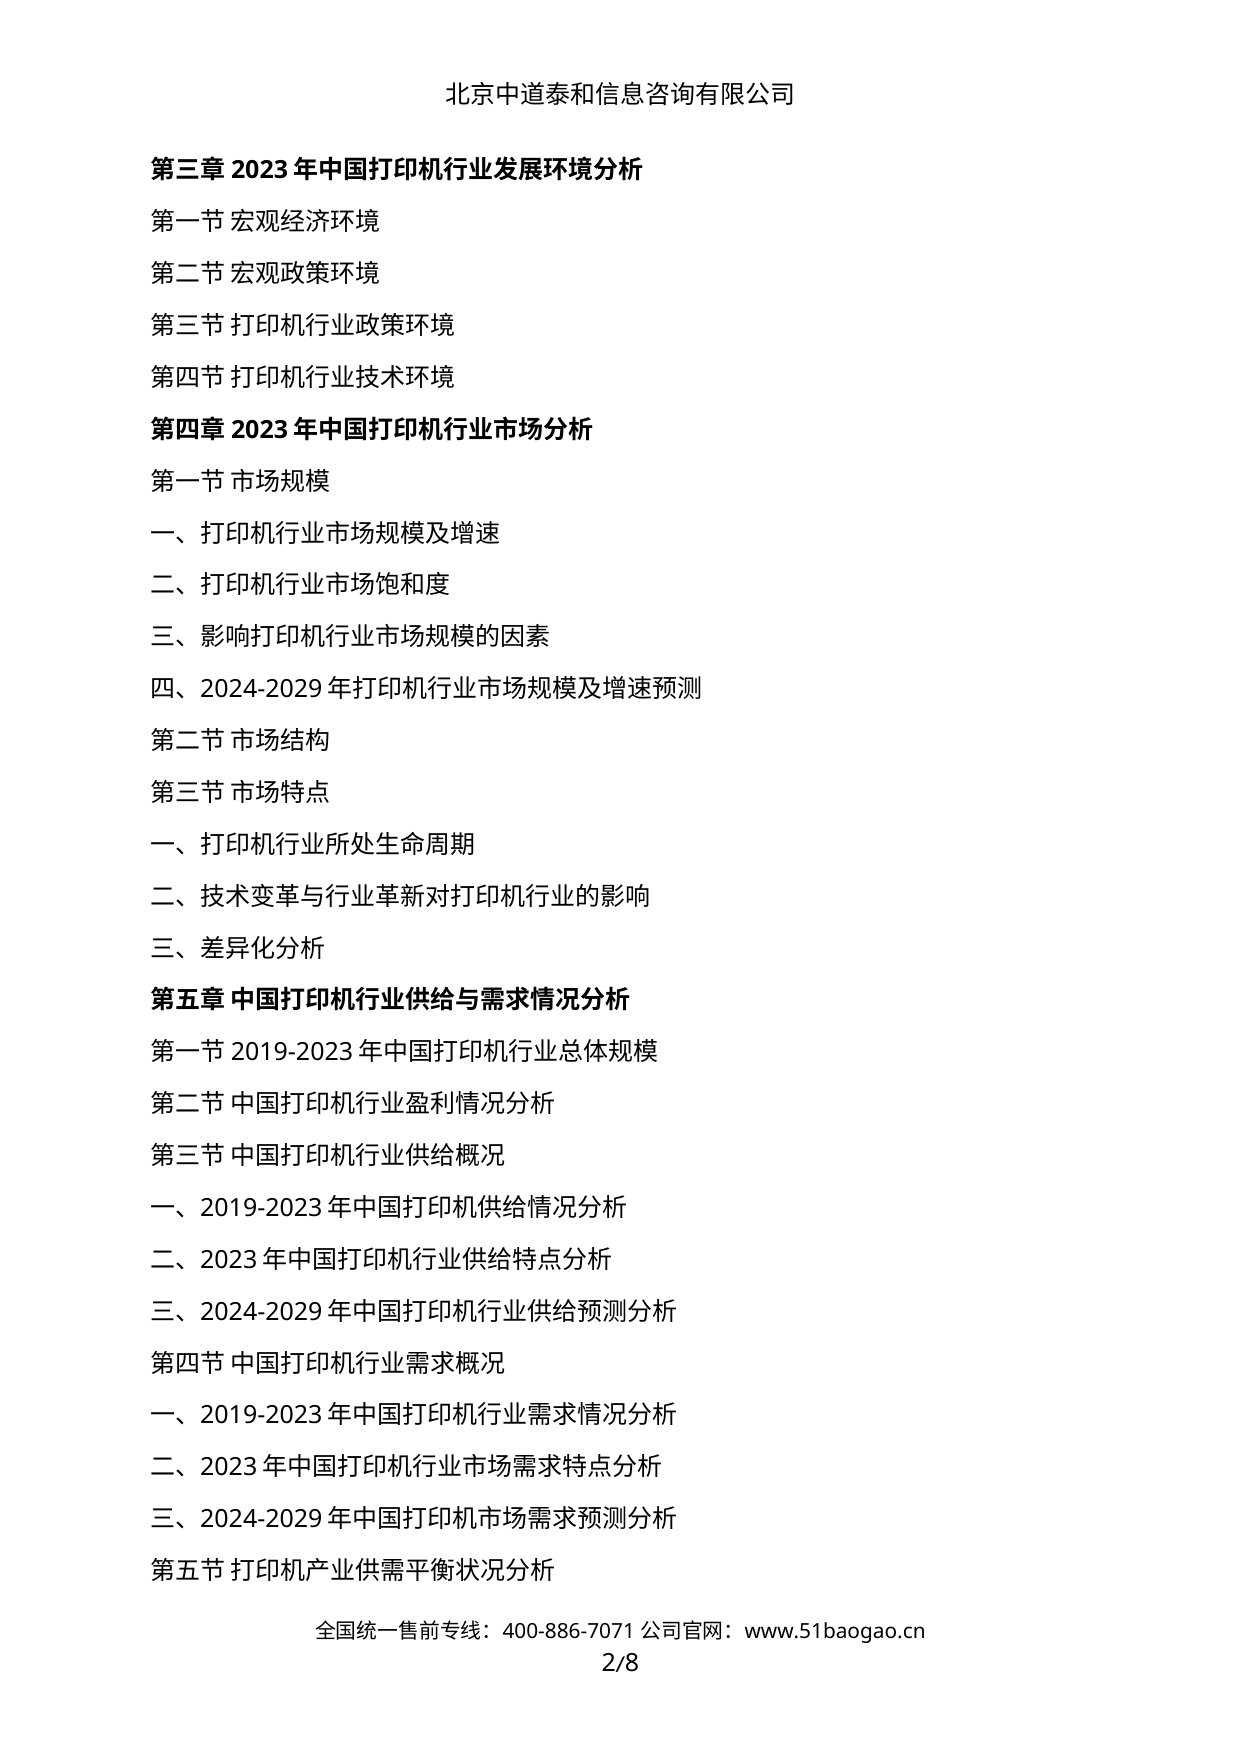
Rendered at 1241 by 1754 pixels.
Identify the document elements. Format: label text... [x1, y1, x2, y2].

text 第五章 中国打印机行业供给与需求情况分析 [150, 980, 1090, 1016]
text 第一节 市场规模 [150, 461, 1090, 497]
text 第一节 宏观经济环境 [150, 202, 1090, 238]
text 第三章 2023年中国打印机行业发展环境分析 [150, 150, 1090, 186]
text 第三节 市场特点 [150, 772, 1090, 809]
text 第二节 宏观政策环境 [150, 254, 1090, 290]
text 三、影响打印机行业市场规模的因素 [150, 617, 1090, 653]
text 一、2019-2023年中国打印机行业需求情况分析 [150, 1395, 1090, 1431]
text 第四节 打印机行业技术环境 [150, 357, 1090, 394]
text 四、2024-2029年打印机行业市场规模及增速预测 [150, 669, 1090, 705]
text 第二节 市场结构 [150, 721, 1090, 757]
text 三、差异化分析 [150, 928, 1090, 964]
text 三、2024-2029年中国打印机市场需求预测分析 [150, 1499, 1090, 1535]
text 二、技术变革与行业革新对打印机行业的影响 [150, 876, 1090, 912]
text 二、2023年中国打印机行业市场需求特点分析 [150, 1447, 1090, 1483]
text 第三节 打印机行业政策环境 [150, 306, 1090, 342]
text 二、打印机行业市场饱和度 [150, 565, 1090, 601]
text 一、打印机行业市场规模及增速 [150, 513, 1090, 549]
text 一、2019-2023年中国打印机供给情况分析 [150, 1187, 1090, 1224]
text 一、打印机行业所处生命周期 [150, 824, 1090, 861]
text 第二节 中国打印机行业盈利情况分析 [150, 1084, 1090, 1120]
text 二、2023年中国打印机行业供给特点分析 [150, 1239, 1090, 1276]
text 第一节 2019-2023年中国打印机行业总体规模 [150, 1032, 1090, 1068]
text 第五节 打印机产业供需平衡状况分析 [150, 1551, 1090, 1587]
text 第四章 2023年中国打印机行业市场分析 [150, 409, 1090, 446]
text 第三节 中国打印机行业供给概况 [150, 1136, 1090, 1172]
text 第四节 中国打印机行业需求概况 [150, 1343, 1090, 1379]
text 三、2024-2029年中国打印机行业供给预测分析 [150, 1291, 1090, 1327]
